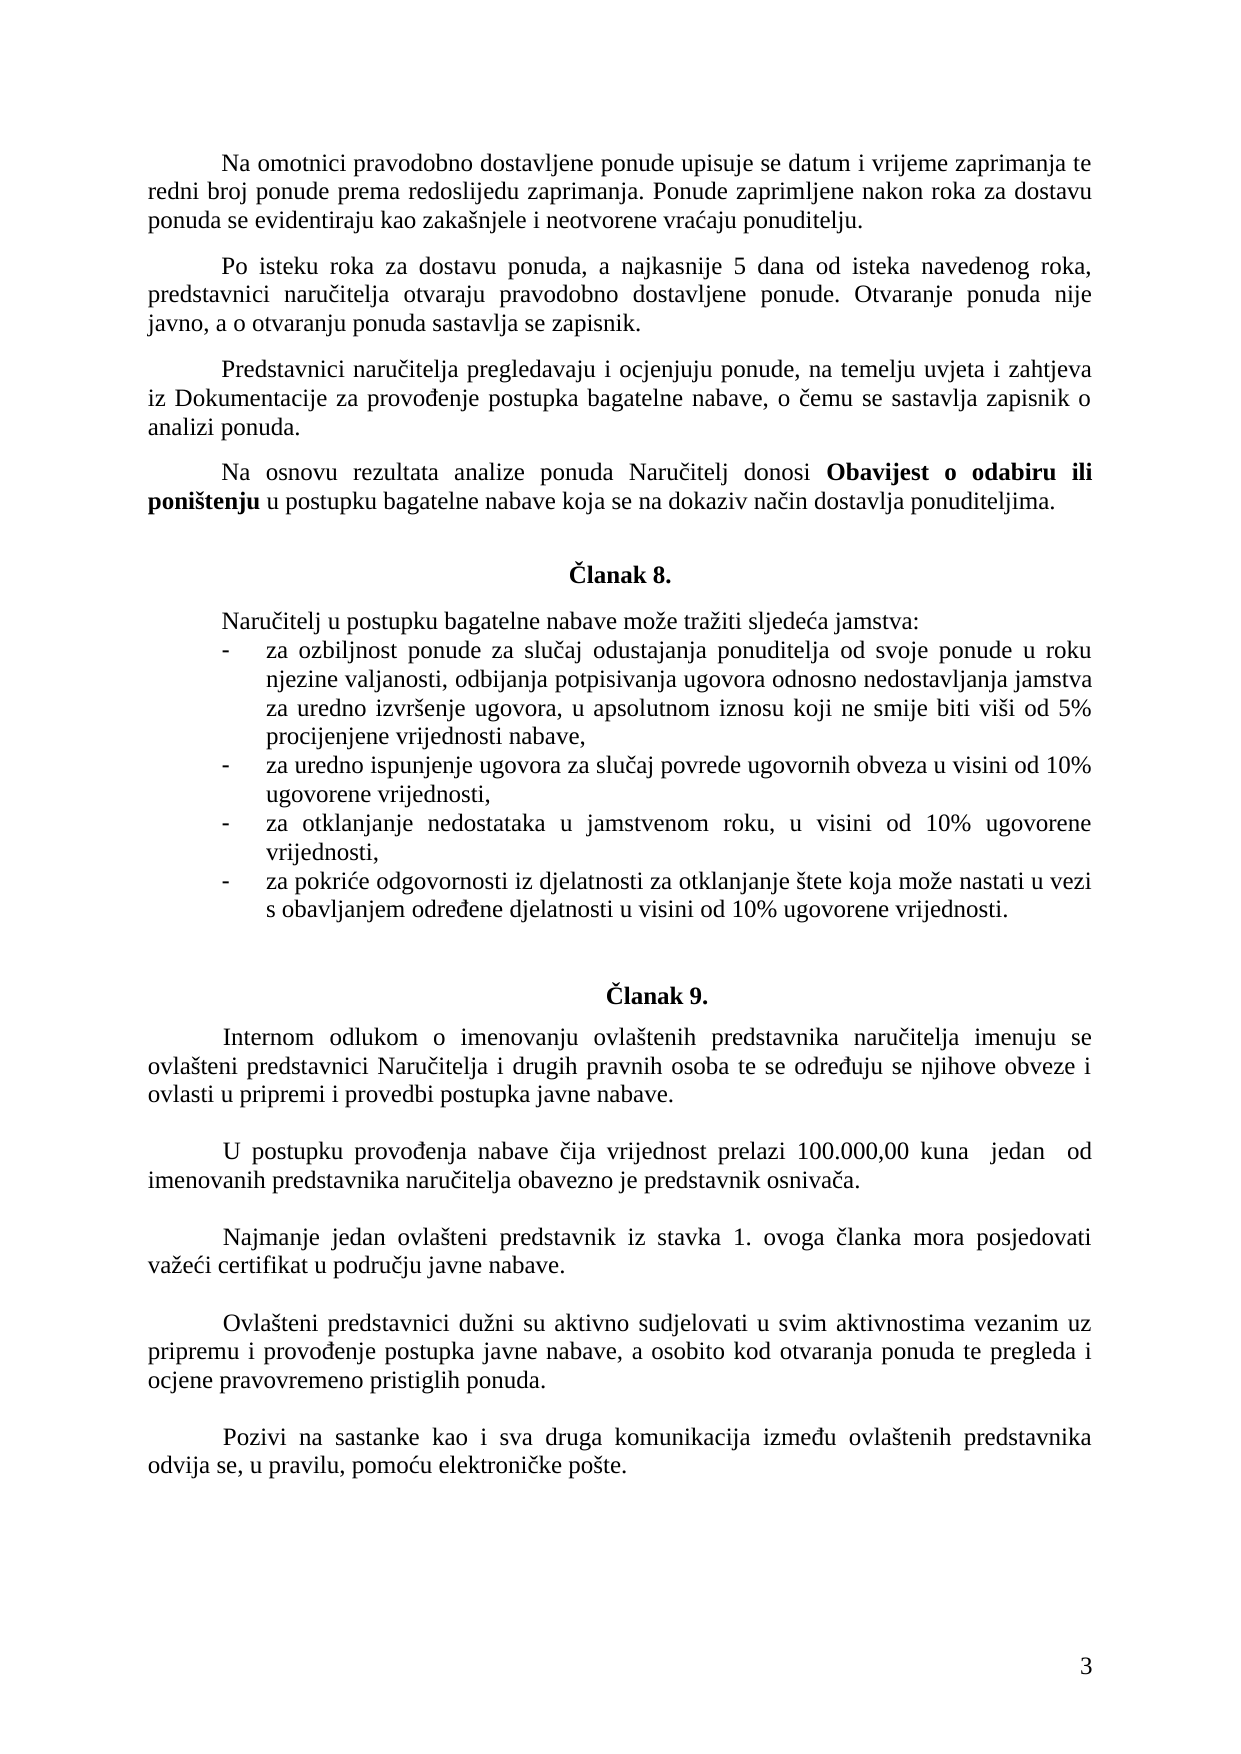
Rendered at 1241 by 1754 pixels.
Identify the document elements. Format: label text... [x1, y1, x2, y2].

text Predstavnici naručitelja pregledavaju i ocjenjuju ponude, na temelju uvjeta i zahtjeva iz Dokumentacije za provođenje postupka bagatelne nabave, o čemu se sastavlja zapisnik o analizi ponuda. [148, 354, 1093, 440]
list za otklanjanje nedostataka u jamstvenom roku, u visini od 10% ugovorene vrijednosti, [221, 808, 1093, 866]
text Najmanje jedan ovlašteni predstavnik iz stavka 1. ovoga članka mora posjedovati važeći certifikat u području javne nabave. [148, 1223, 1093, 1280]
list za uredno ispunjenje ugovora za slučaj povrede ugovornih obveza u visini od 10% ugovorene vrijednosti, [221, 751, 1093, 808]
text Pozivi na sastanke kao i sva druga komunikacija između ovlaštenih predstavnika odvija se, u pravilu, pomoću elektroničke pošte. [148, 1422, 1093, 1479]
text Na osnovu rezultata analize ponuda Naručitelj donosi Obavijest o odabiru ili poništenju u postupku bagatelne nabave koja se na dokaziv način dostavlja ponuditeljima. [148, 457, 1093, 515]
list za ozbiljnost ponude za slučaj odustajanja ponuditelja od svoje ponude u roku njezine valjanosti, odbijanja potpisivanja ugovora odnosno nedostavljanja jamstva za uredno izvršenje ugovora, u apsolutnom iznosu koji ne smije biti viši od 5% procijenjene vrijednosti nabave, [221, 635, 1093, 751]
text Na omotnici pravodobno dostavljene ponude upisuje se datum i vrijeme zaprimanja te redni broj ponude prema redoslijedu zaprimanja. Ponude zaprimljene nakon roka za dostavu ponuda se evidentiraju kao zakašnjele i neotvorene vraćaju ponuditelju. [148, 148, 1093, 234]
text U postupku provođenja nabave čija vrijednost prelazi 100.000,00 kuna jedan od imenovanih predstavnika naručitelja obavezno je predstavnik osnivača. [148, 1137, 1093, 1194]
text Članak 9. [148, 981, 1093, 1010]
text Članak 8. [148, 561, 1093, 589]
text Ovlašteni predstavnici dužni su aktivno sudjelovati u svim aktivnostima vezanim uz pripremu i provođenje postupka javne nabave, a osobito kod otvaranja ponuda te pregleda i ocjene pravovremeno pristiglih ponuda. [148, 1308, 1093, 1394]
list za pokriće odgovornosti iz djelatnosti za otklanjanje štete koja može nastati u vezi s obavljanjem određene djelatnosti u visini od 10% ugovorene vrijednosti. [221, 866, 1093, 924]
text Internom odlukom o imenovanju ovlaštenih predstavnika naručitelja imenuju se ovlašteni predstavnici Naručitelja i drugih pravnih osoba te se određuju se njihove obveze i ovlasti u pripremi i provedbi postupka javne nabave. [148, 1023, 1093, 1108]
text Naručitelj u postupku bagatelne nabave može tražiti sljedeća jamstva: [148, 606, 1093, 635]
text Po isteku roka za dostavu ponuda, a najkasnije 5 dana od isteka navedenog roka, predstavnici naručitelja otvaraju pravodobno dostavljene ponude. Otvaranje ponuda nije javno, a o otvaranju ponuda sastavlja se zapisnik. [148, 251, 1093, 337]
